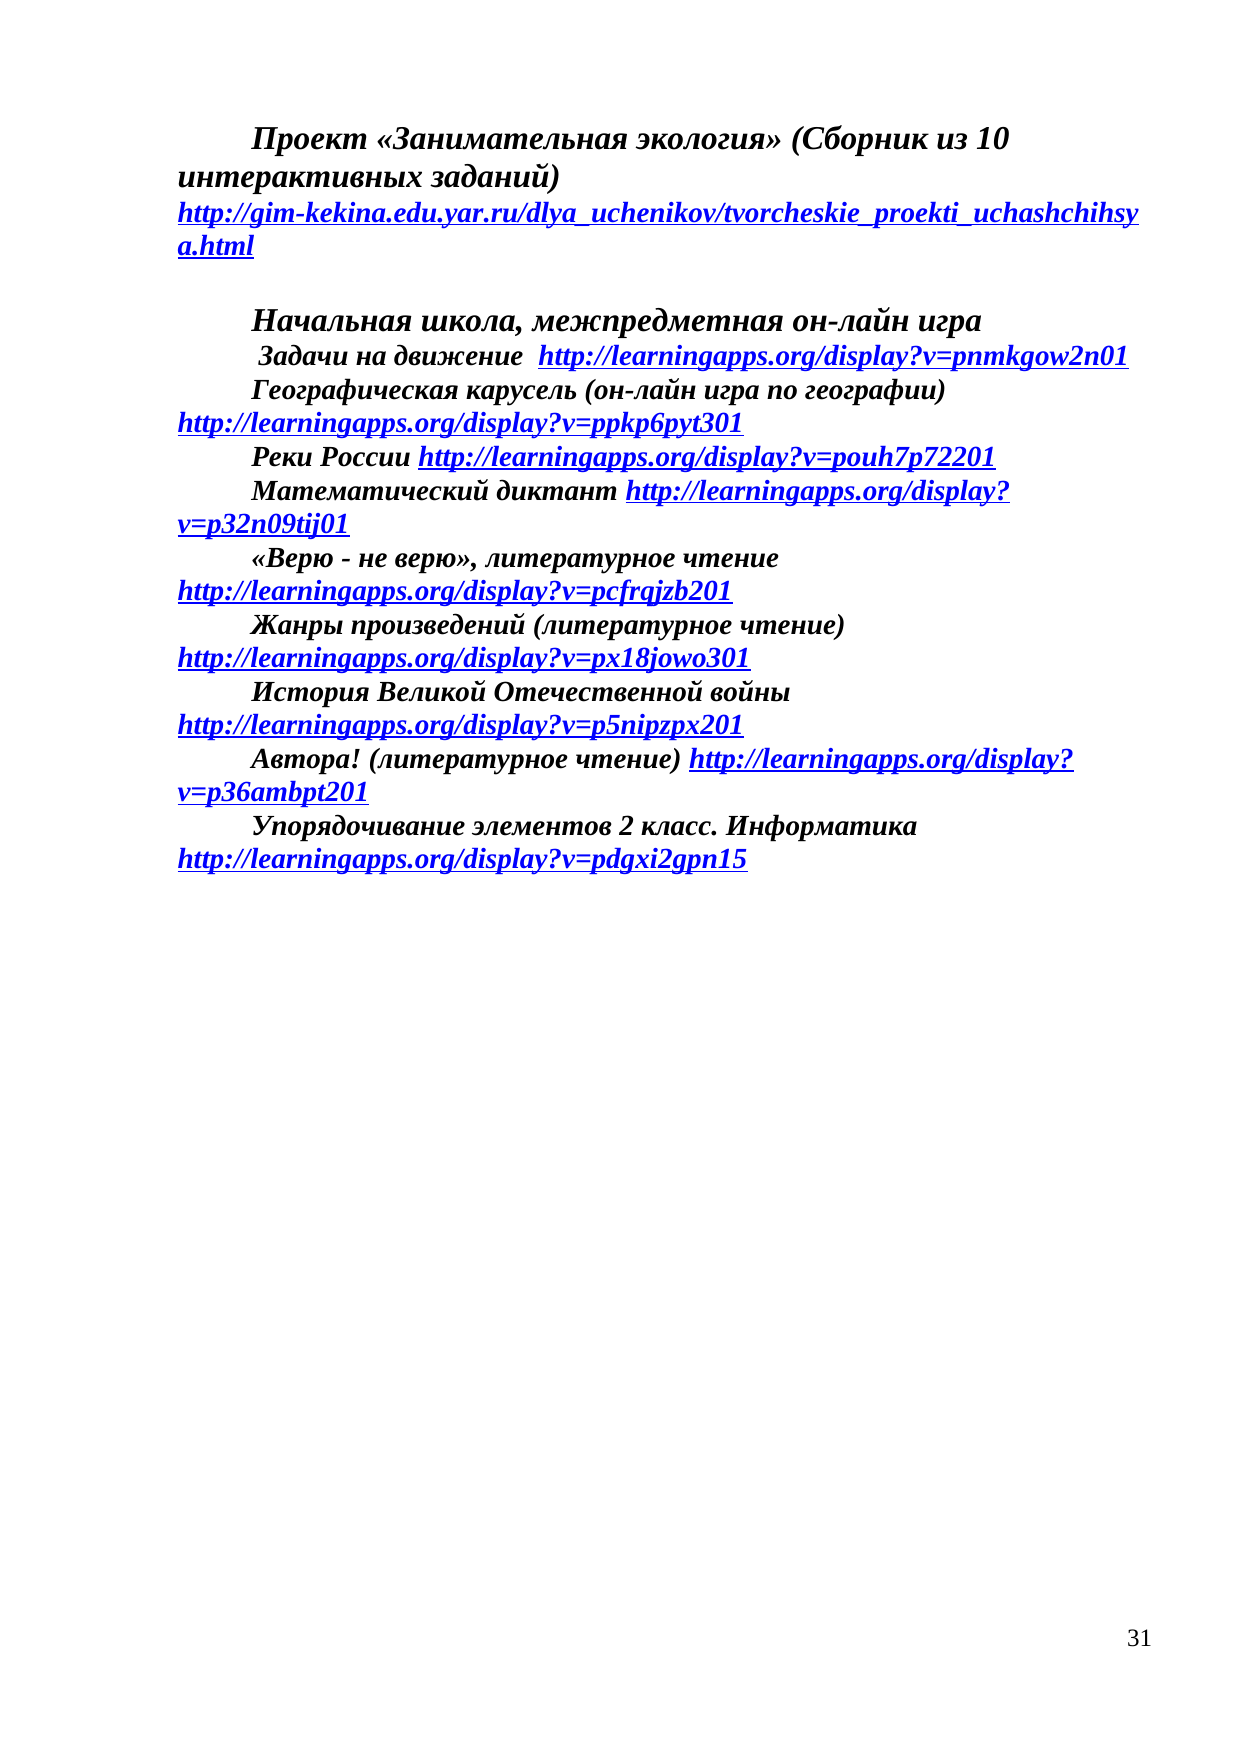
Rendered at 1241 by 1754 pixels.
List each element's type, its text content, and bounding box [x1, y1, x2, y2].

text Проект «Занимательная экология» (Сборник из 10 интерактивных заданий) http://gim-kekina.edu.yar.ru/dlya_uchenikov/tvorcheskie_proekti_uchashchihsya.html [177, 118, 1152, 262]
text Реки России http://learningapps.org/display?v=pouh7p72201 [177, 439, 1152, 473]
text Автора! (литературное чтение) http://learningapps.org/display?v=p36ambpt201 [177, 741, 1152, 808]
text Математический диктант http://learningapps.org/display?v=p32n09tij01 [177, 473, 1152, 540]
text История Великой Отечественной войны http://learningapps.org/display?v=p5nipzpx201 [177, 674, 1152, 741]
text Географическая карусель (он-лайн игра по географии) http://learningapps.org/display?v=ppkp6pyt301 [177, 372, 1152, 439]
text Упорядочивание элементов 2 класс. Информатика http://learningapps.org/display?v=pdgxi2gpn15 [177, 808, 1152, 875]
text Задачи на движение http://learningapps.org/display?v=pnmkgow2n01 [177, 338, 1152, 372]
text Жанры произведений (литературное чтение) http://learningapps.org/display?v=px18jowo301 [177, 607, 1152, 674]
text «Верю - не верю», литературное чтение http://learningapps.org/display?v=pcfrqjzb201 [177, 540, 1152, 607]
text Начальная школа, межпредметная он-лайн игра [177, 300, 1152, 338]
